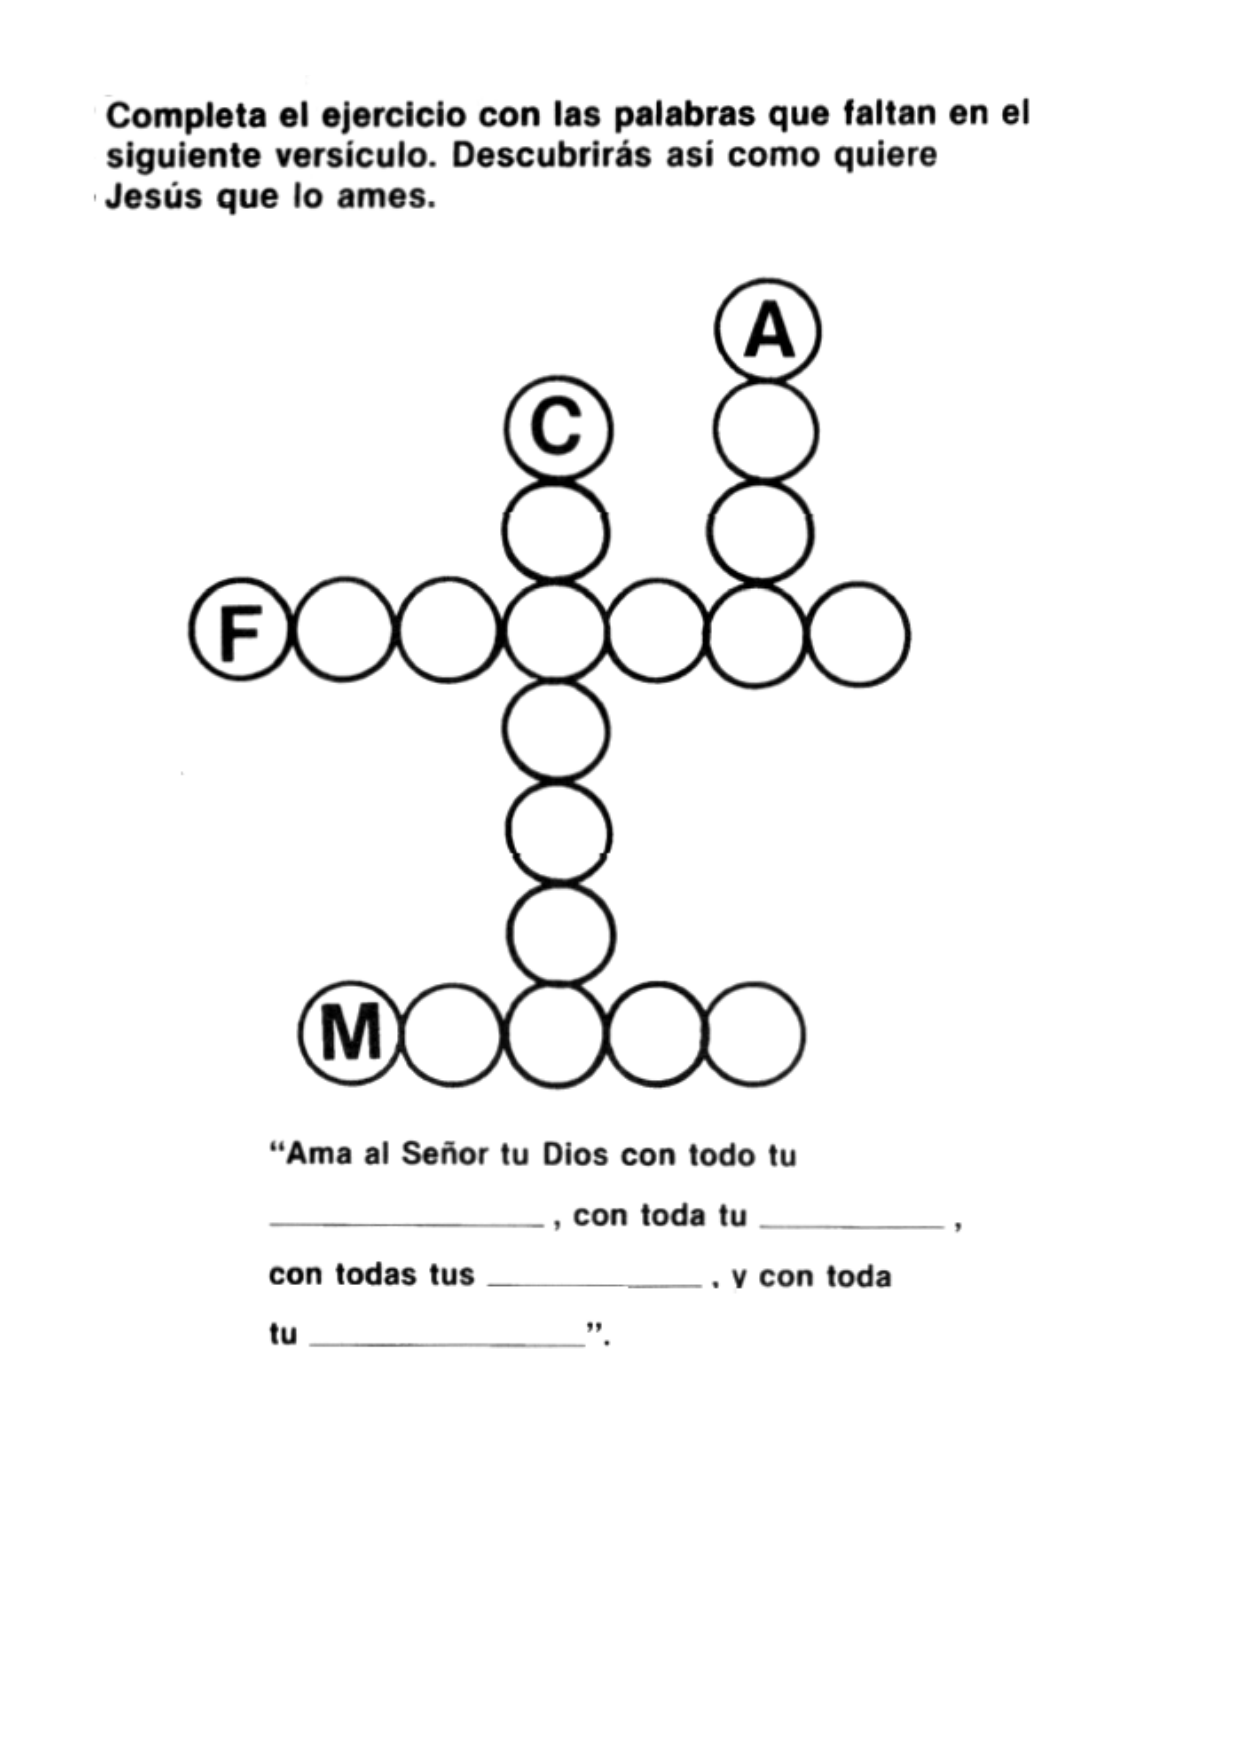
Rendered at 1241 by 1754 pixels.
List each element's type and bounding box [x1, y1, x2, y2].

picture [75, 75, 1065, 1372]
